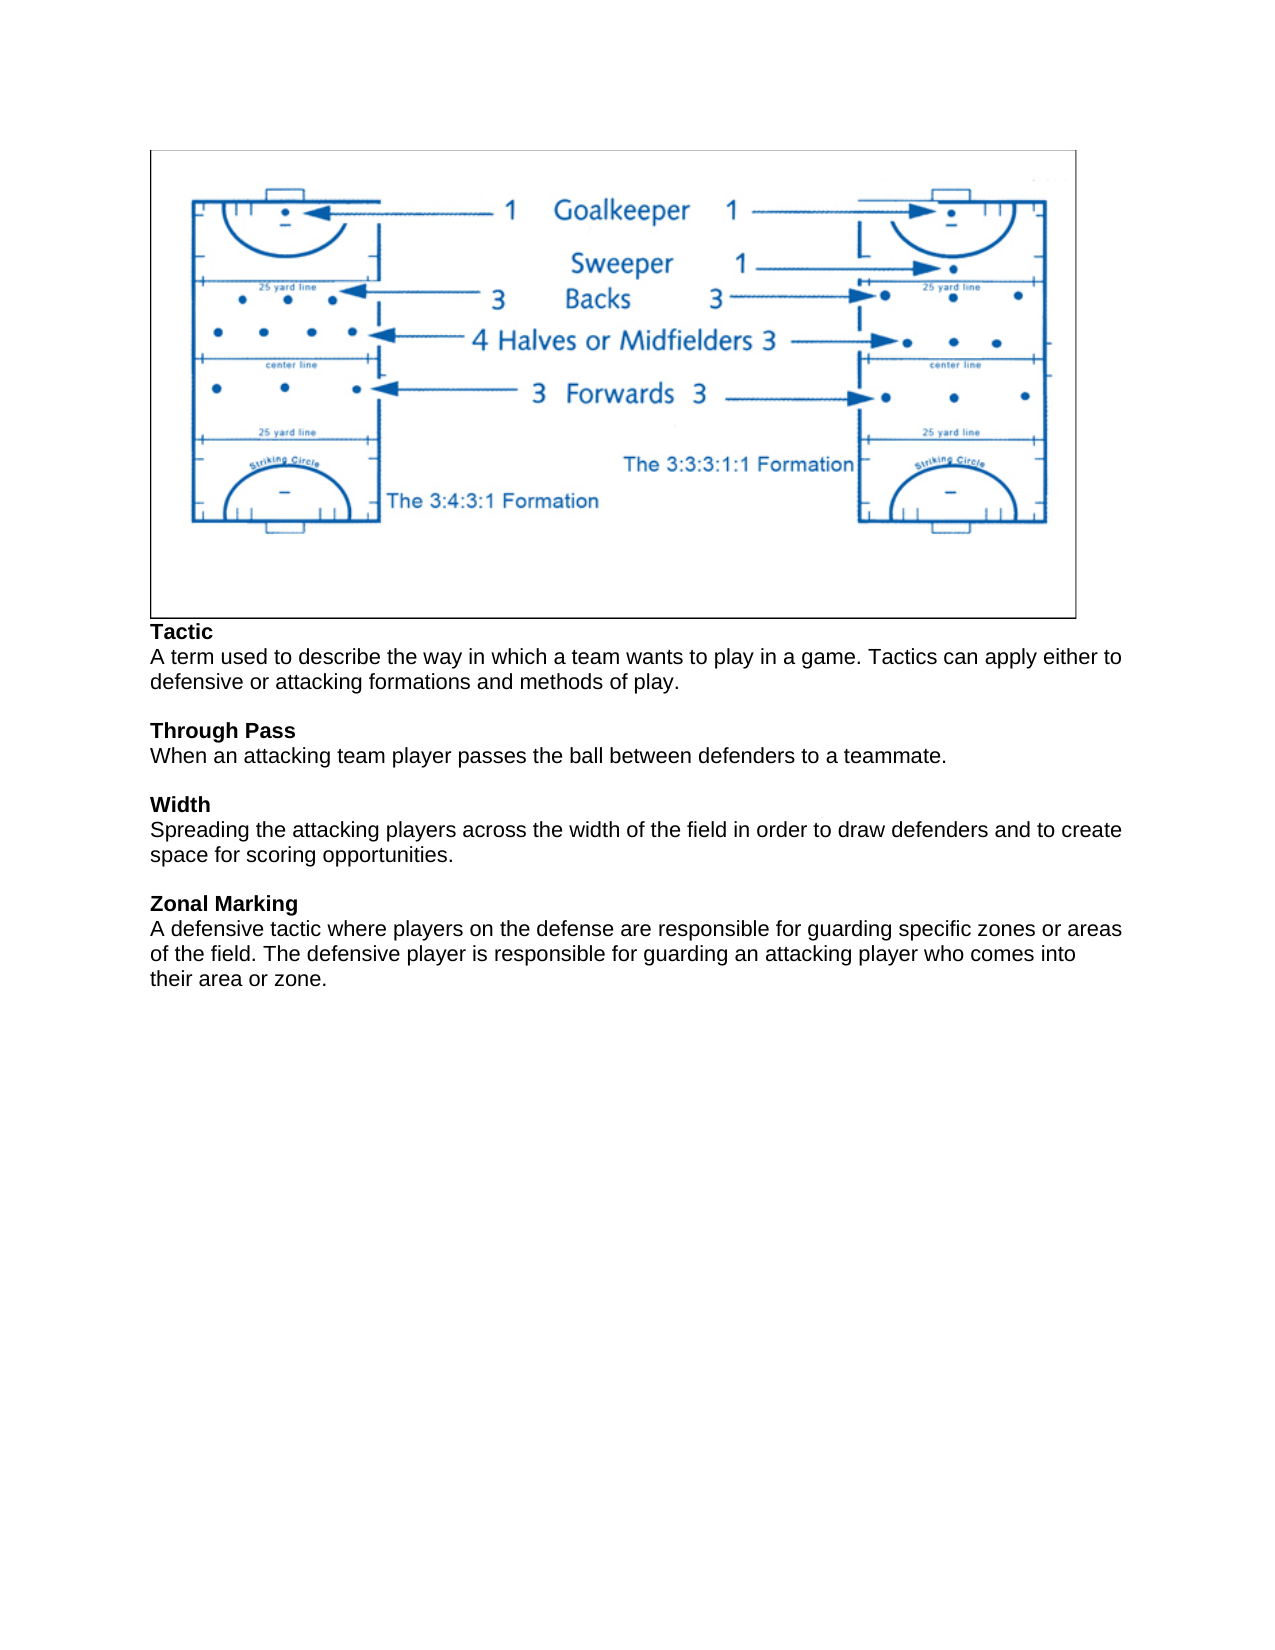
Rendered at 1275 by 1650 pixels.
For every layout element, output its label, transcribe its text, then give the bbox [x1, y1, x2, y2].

text Tactic A term used to describe the way in which a team wants to play in a game. Tactics can apply either to defensive or attacking formations and methods of play. [150, 619, 1125, 694]
text Through Pass When an attacking team player passes the ball between defenders to a teammate. [150, 718, 1125, 768]
text Zonal Marking A defensive tactic where players on the defense are responsible for guarding specific zones or areas of the field. The defensive player is responsible for guarding an attacking player who comes into their area or zone. [150, 891, 1125, 992]
text Width Spreading the attacking players across the width of the field in order to draw defenders and to create space for scoring opportunities. [150, 792, 1125, 867]
picture [150, 150, 1077, 619]
